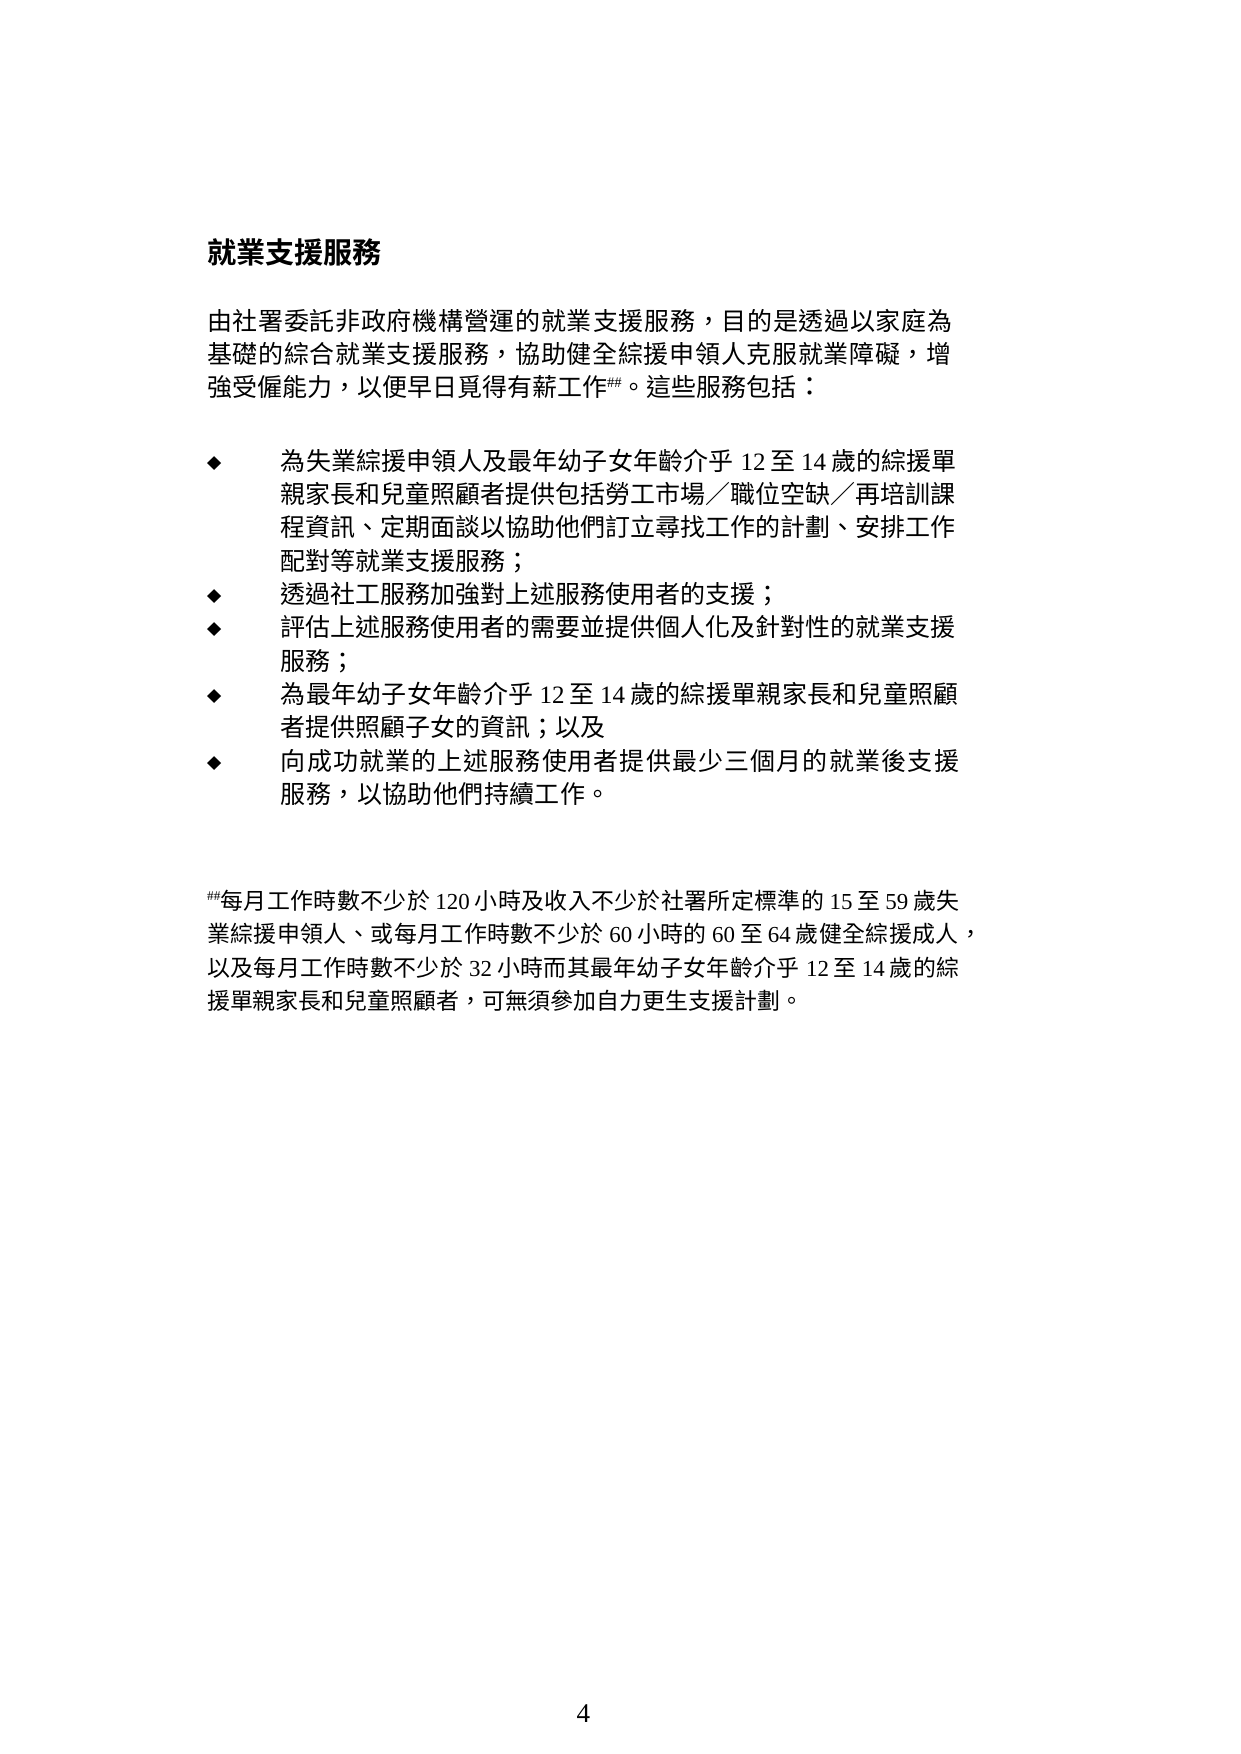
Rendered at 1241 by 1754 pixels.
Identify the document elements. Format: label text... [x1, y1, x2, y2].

list 為最年幼子女年齡介乎12至14歲的綜援單親家長和兒童照顧者提供照顧子女的資訊；以及 [207, 677, 960, 743]
title ##每月工作時數不少於120小時及收入不少於社署所定標準的15至59歲失業綜援申領人、或每月工作時數不少於60小時的60至64歲健全綜援成人，以及每月工作時數不少於32小時而其最年幼子女年齡介乎12至14歲的綜援單親家長和兒童照顧者，可無須參加自力更生支援計劃。 [207, 883, 960, 1016]
list 為失業綜援申領人及最年幼子女年齡介乎12至14歲的綜援單親家長和兒童照顧者提供包括勞工市場∕職位空缺∕再培訓課程資訊、定期面談以協助他們訂立尋找工作的計劃、安排工作配對等就業支援服務； [207, 443, 957, 577]
text 由社署委託非政府機構營運的就業支援服務，目的是透過以家庭為基礎的綜合就業支援服務，協助健全綜援申領人克服就業障礙，增強受僱能力，以便早日覓得有薪工作##。這些服務包括： [207, 303, 952, 403]
list 向成功就業的上述服務使用者提供最少三個月的就業後支援服務，以協助他們持續工作。 [207, 743, 960, 810]
list 評估上述服務使用者的需要並提供個人化及針對性的就業支援服務； [207, 610, 957, 677]
text 就業支援服務 [207, 237, 1069, 270]
list 透過社工服務加強對上述服務使用者的支援； [207, 577, 960, 610]
